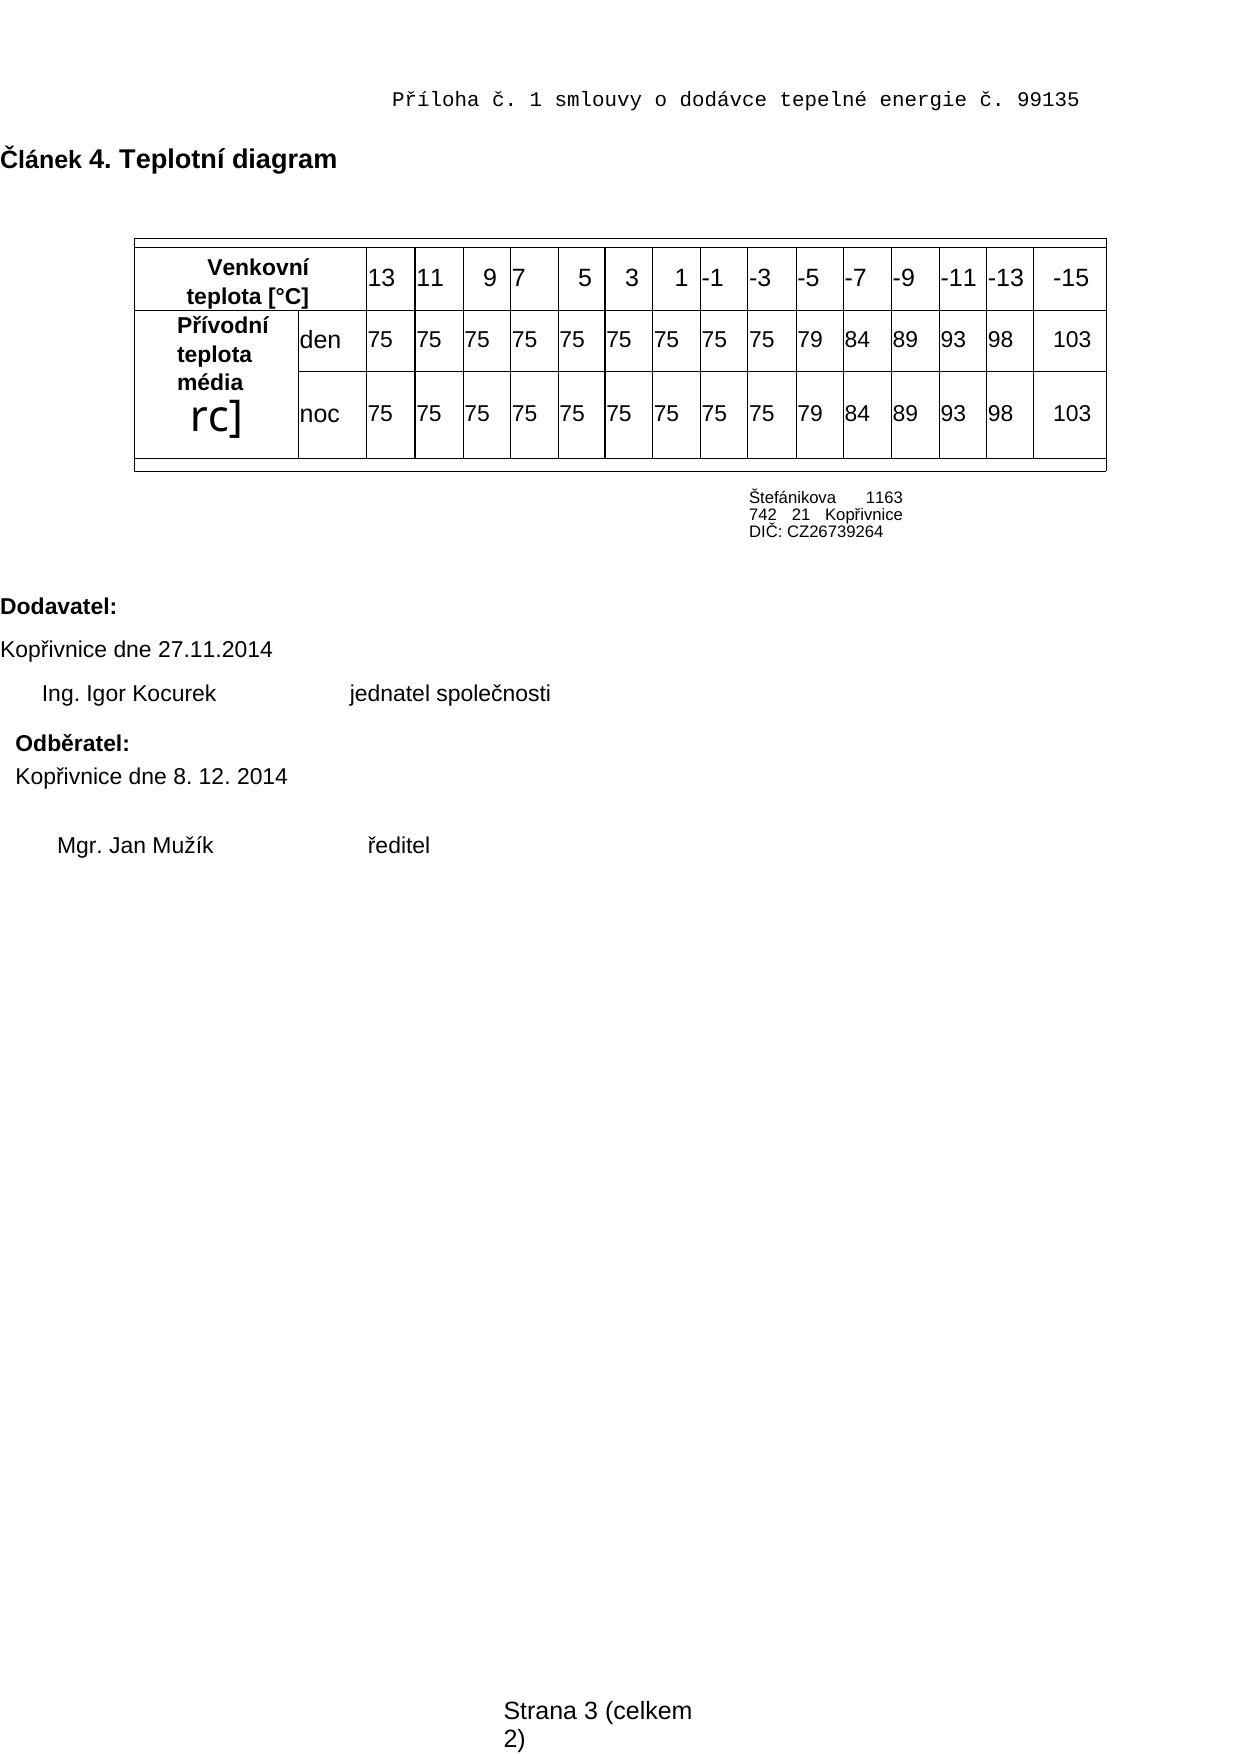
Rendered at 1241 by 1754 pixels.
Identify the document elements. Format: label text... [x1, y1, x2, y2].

table_cell 89 [892, 311, 939, 371]
table_cell 75 [701, 372, 747, 458]
table_header -1 [701, 248, 747, 310]
table_cell 98 [987, 311, 1033, 371]
table_header 11 [416, 248, 463, 310]
table_cell 75 [559, 372, 604, 458]
table_header -7 [844, 248, 891, 310]
table_header 5 [559, 248, 604, 310]
table_cell 75 [653, 372, 700, 458]
table_cell 75 [701, 311, 747, 371]
table_header -3 [748, 248, 796, 310]
text Dodavatel: [0, 596, 1240, 619]
table_header -13 [987, 248, 1033, 310]
table_cell 79 [797, 311, 843, 371]
table_cell 93 [940, 372, 986, 458]
table_cell 89 [892, 372, 939, 458]
table_header -9 [892, 248, 939, 310]
table_cell 75 [416, 311, 463, 371]
text Kopřivnice dne 27.11.2014 [0, 639, 1240, 662]
table_header -5 [797, 248, 843, 310]
table_cell 75 [511, 311, 558, 371]
table_cell 75 [367, 372, 414, 458]
table_cell 75 [464, 372, 510, 458]
table_cell 75 [511, 372, 558, 458]
text Článek 4. Teplotní diagram [0, 147, 1240, 174]
table_header 13 [367, 248, 414, 310]
table_cell 75 [464, 311, 510, 371]
table_cell den [299, 311, 366, 371]
table_cell 79 [797, 372, 843, 458]
table_cell 75 [559, 311, 604, 371]
table_cell Přívodní teplota média rc] [135, 311, 298, 458]
table_cell 75 [748, 372, 796, 458]
table_cell 84 [844, 311, 891, 371]
table_cell 75 [748, 311, 796, 371]
table_cell 75 [416, 372, 463, 458]
table_cell 103 [1034, 311, 1106, 371]
table_cell 103 [1034, 372, 1106, 458]
table_header 7 [511, 248, 558, 310]
table_cell 75 [367, 311, 414, 371]
table_header Venkovní teplota [°C] [135, 248, 366, 310]
table_header -15 [1034, 248, 1106, 310]
table_cell 75 [653, 311, 700, 371]
text Ing. Igor Kocurek jednatel společnosti [42, 683, 1240, 706]
table_cell 98 [987, 372, 1033, 458]
table_header 3 [606, 248, 652, 310]
table_cell 93 [940, 311, 986, 371]
table_cell noc [299, 372, 366, 458]
table_header 1 [653, 248, 700, 310]
table_cell 75 [606, 311, 652, 371]
table_cell 84 [844, 372, 891, 458]
table_header 9 [464, 248, 510, 310]
table_header -11 [940, 248, 986, 310]
table_cell 75 [606, 372, 652, 458]
